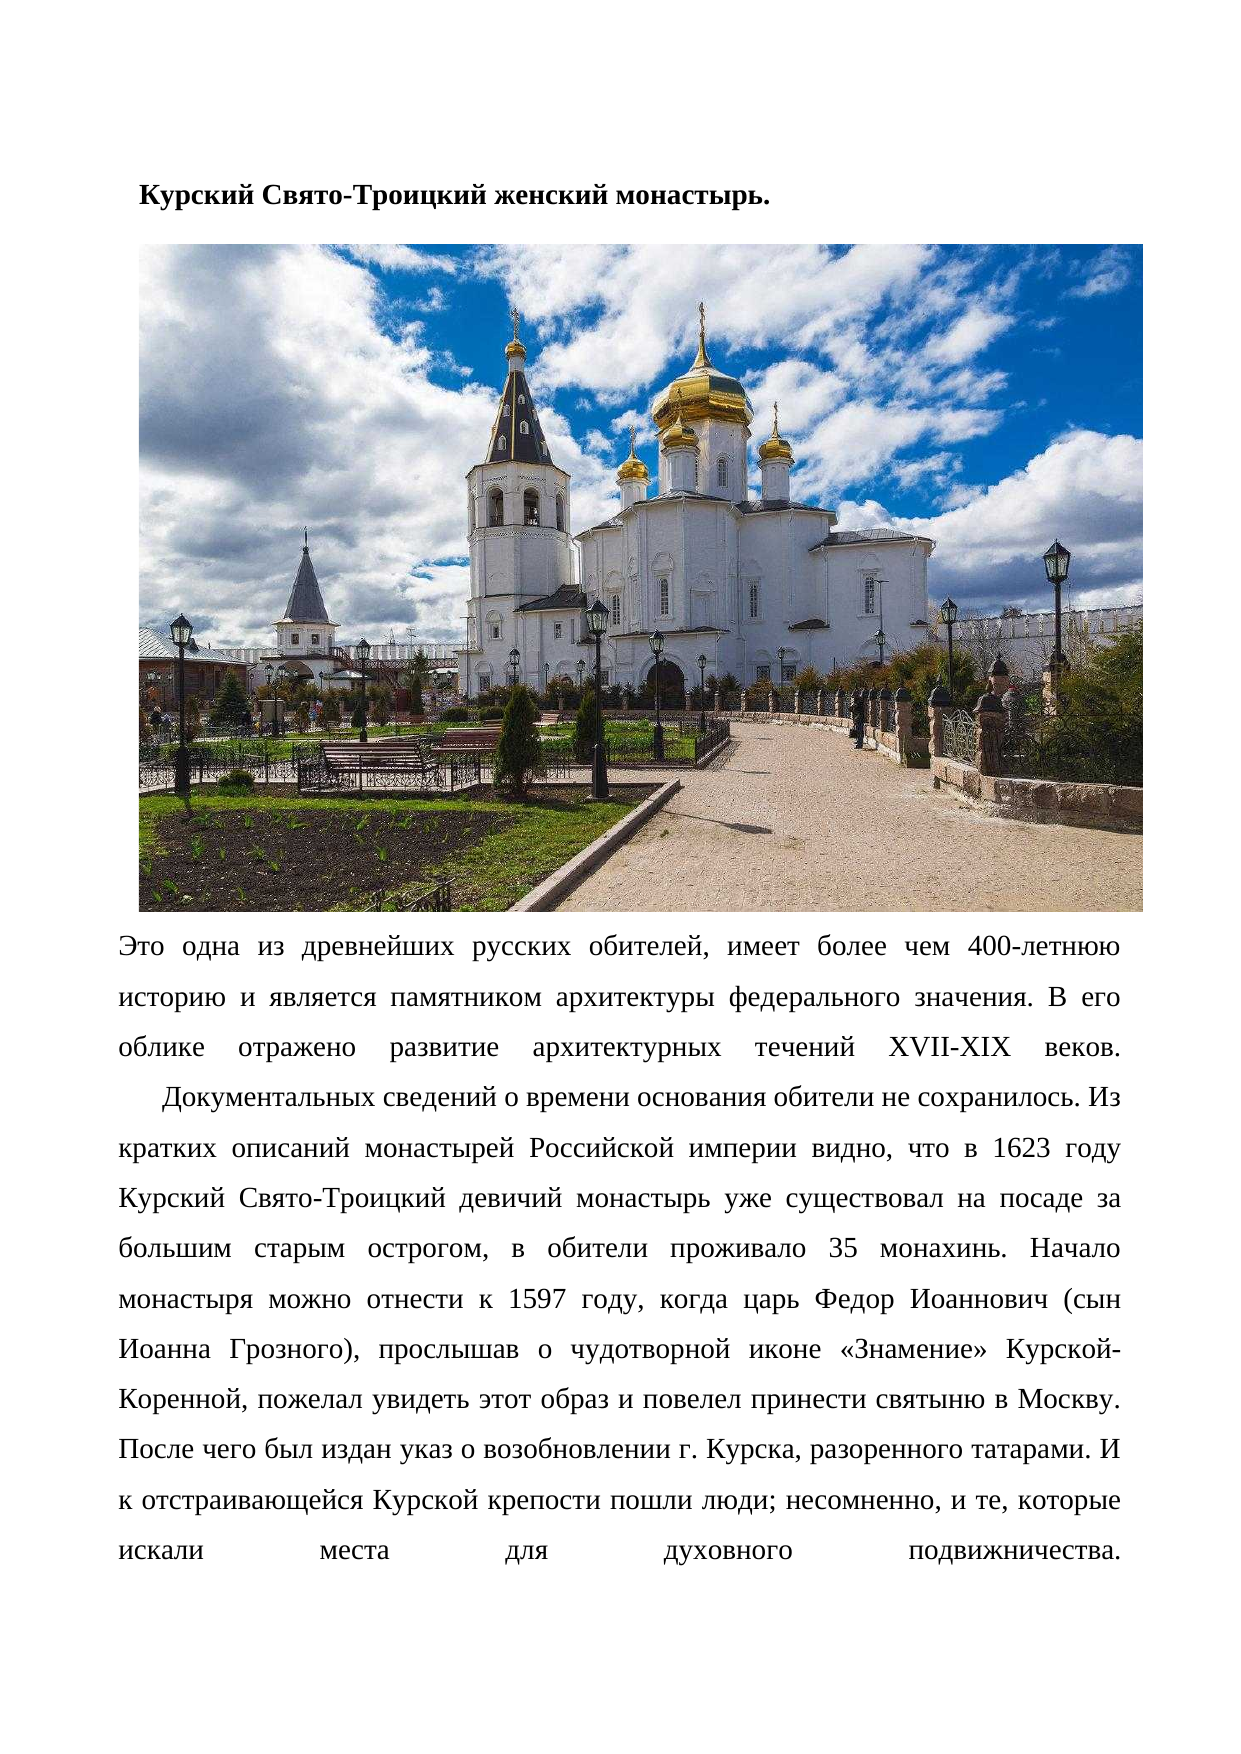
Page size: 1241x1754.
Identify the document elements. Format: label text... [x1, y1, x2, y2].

text Курский Свято-Троицкий женский монастырь. [118, 177, 1122, 211]
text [118, 244, 1122, 1616]
picture [138, 244, 1143, 912]
